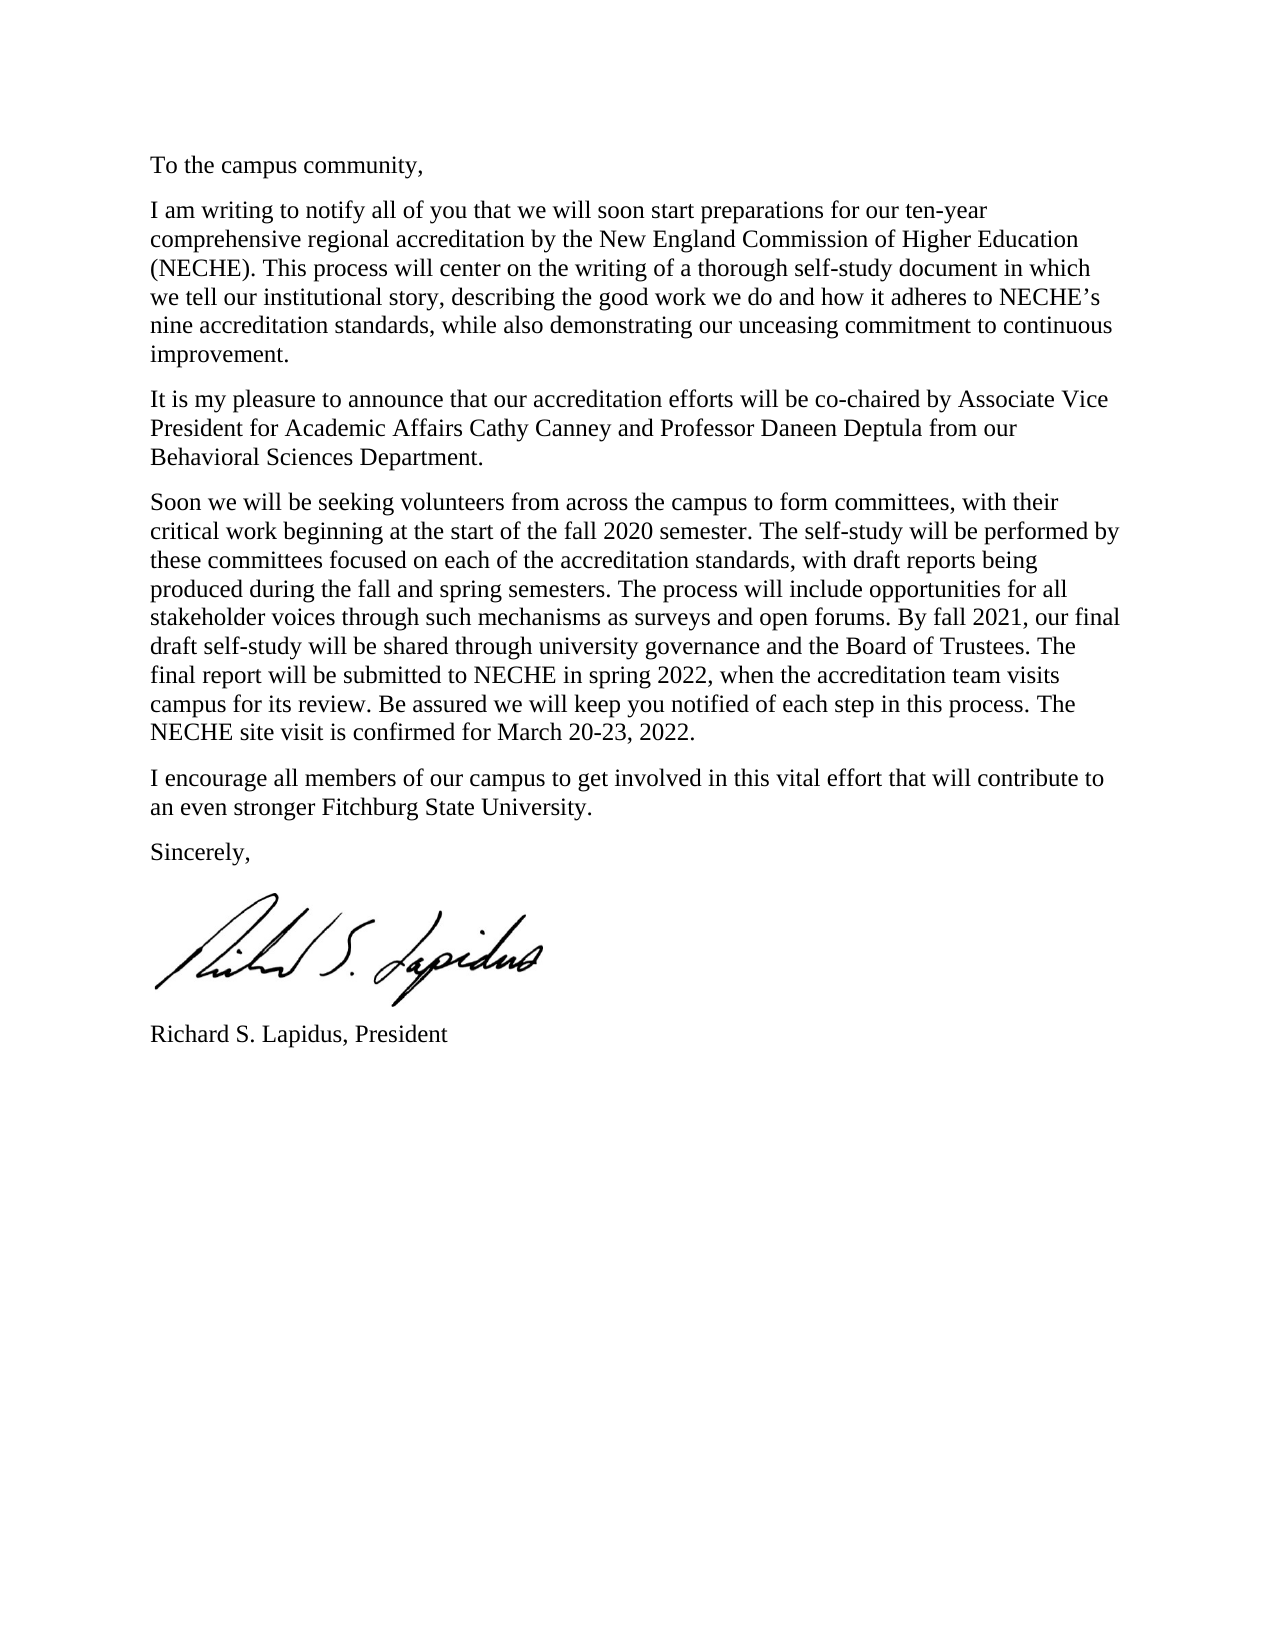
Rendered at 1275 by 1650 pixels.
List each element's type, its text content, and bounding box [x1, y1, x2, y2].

text It is my pleasure to announce that our accreditation efforts will be co-chaired by Associate Vice President for Academic Affairs Cathy Canney and Professor Daneen Deptula from our Behavioral Sciences Department. [150, 384, 1125, 471]
picture [154, 893, 543, 1007]
text I encourage all members of our campus to get involved in this vital effort that will contribute to an even stronger Fitchburg State University. [150, 763, 1125, 820]
text Sincerely, [150, 837, 1125, 866]
text Soon we will be seeking volunteers from across the campus to form committees, with their critical work beginning at the start of the fall 2020 semester. The self-study will be performed by these committees focused on each of the accreditation standards, with draft reports being produced during the fall and spring semesters. The process will include opportunities for all stakeholder voices through such mechanisms as surveys and open forums. By fall 2021, our final draft self-study will be shared through university governance and the Board of Trustees. The final report will be submitted to NECHE in spring 2022, when the accreditation team visits campus for its review. Be assured we will keep you notified of each step in this process. The NECHE site visit is confirmed for March 20-23, 2022. [150, 487, 1125, 746]
text Richard S. Lapidus, President [150, 1019, 1125, 1047]
text To the campus community, [150, 150, 1125, 179]
text I am writing to notify all of you that we will soon start preparations for our ten-year comprehensive regional accreditation by the New England Commission of Higher Education (NECHE). This process will center on the writing of a thorough self-study document in which we tell our institutional story, describing the good work we do and how it adheres to NECHE’s nine accreditation standards, while also demonstrating our unceasing commitment to continuous improvement. [150, 195, 1125, 368]
